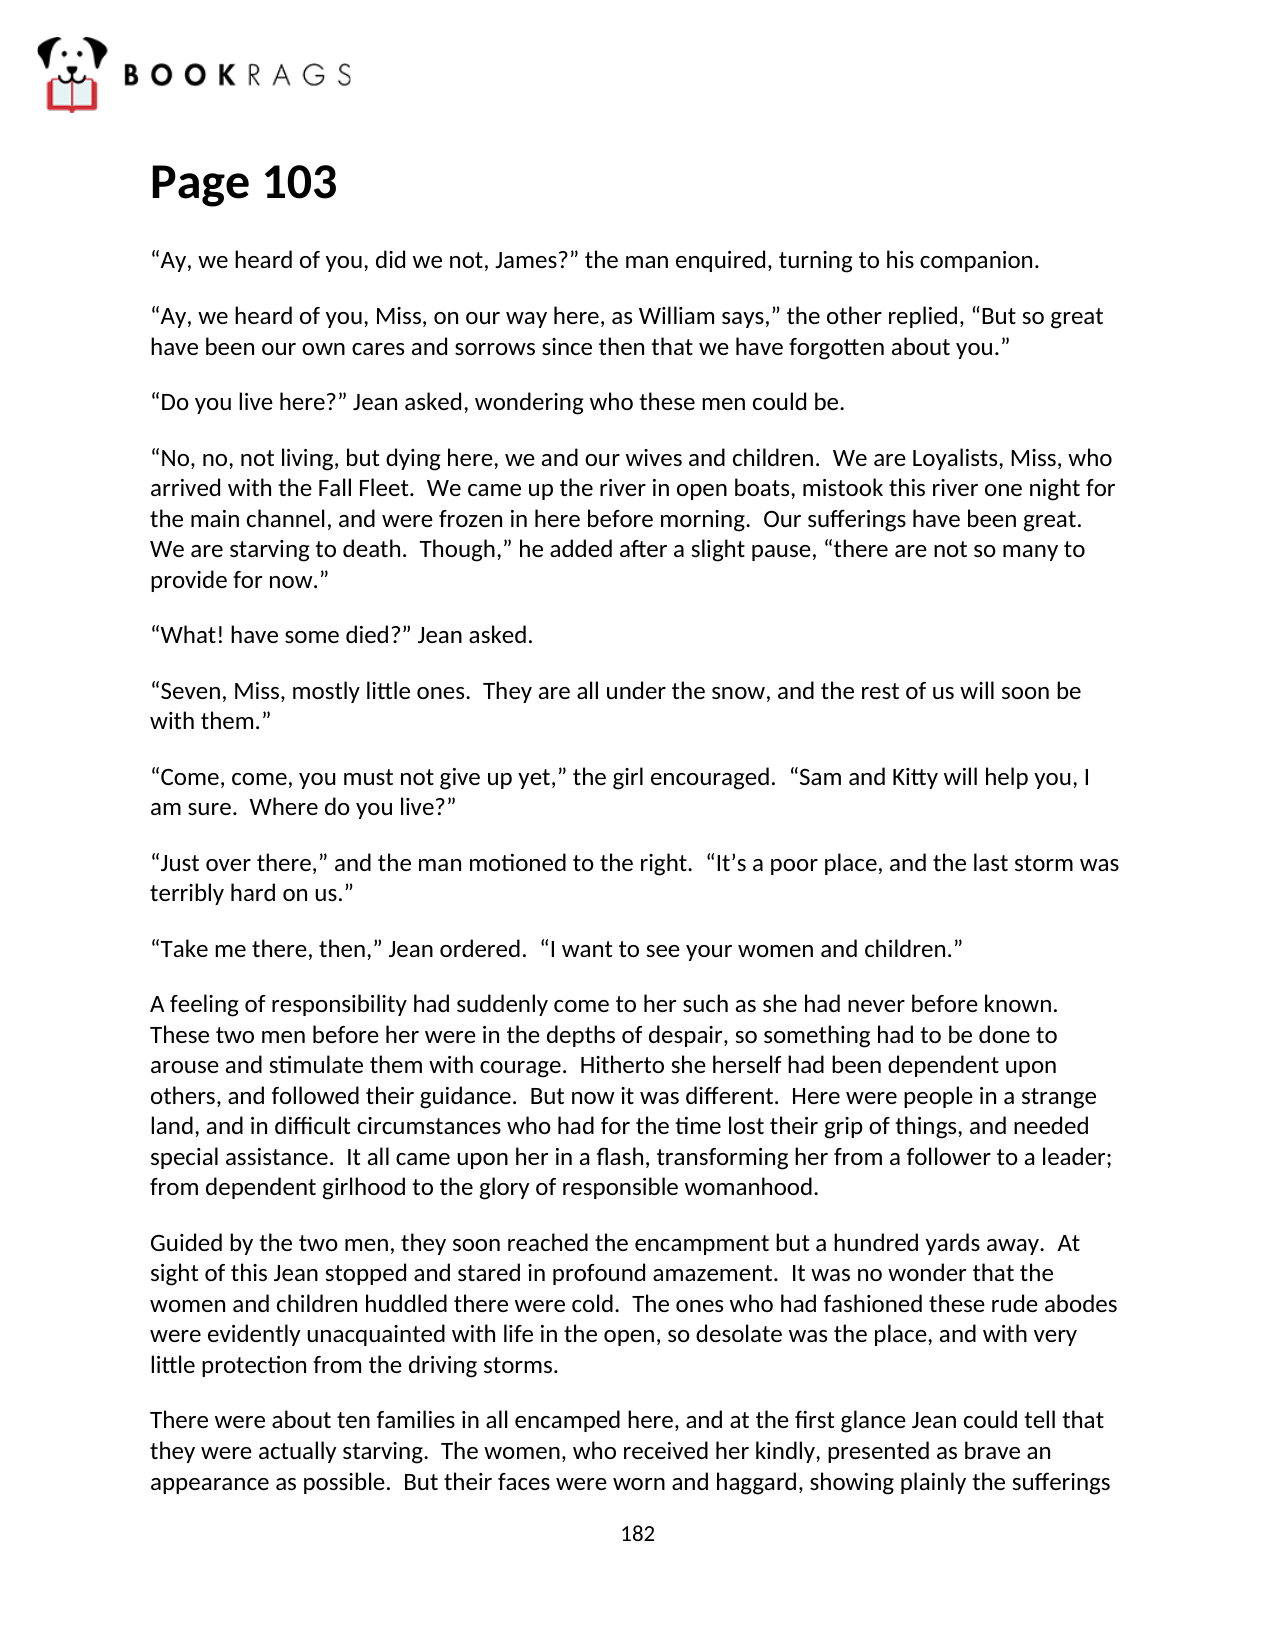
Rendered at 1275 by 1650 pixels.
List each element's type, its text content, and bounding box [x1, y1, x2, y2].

text “Take me there, then,” Jean ordered. “I want to see your women and children.” [150, 933, 1125, 963]
text “Ay, we heard of you, did we not, James?” the man enquired, turning to his companion. [150, 244, 1125, 275]
text “No, no, not living, but dying here, we and our wives and children. We are Loyalists, Miss, who arrived with the Fall Fleet. We came up the river in open boats, mistook this river one night for the main channel, and were frozen in here before morning. Our sufferings have been great. We are starving to death. Though,” he added after a slight pause, “there are not so many to provide for now.” [150, 442, 1125, 594]
picture [37, 37, 351, 113]
text “Seven, Miss, mostly little ones. They are all under the snow, and the rest of us will soon be with them.” [150, 675, 1125, 736]
text Guided by the two men, they soon reached the encampment but a hundred yards away. At sight of this Jean stopped and stared in profound amazement. It was no wonder that the women and children huddled there were cold. The ones who had fashioned these rude abodes were evidently unacquainted with life in the open, so desolate was the place, and with very little protection from the driving storms. [150, 1227, 1125, 1380]
text “Come, come, you must not give up yet,” the girl encouraged. “Sam and Kitty will help you, I am sure. Where do you live?” [150, 761, 1125, 822]
text “Ay, we heard of you, Miss, on our way here, as William says,” the other replied, “But so great have been our own cares and sorrows since then that we have forgotten about you.” [150, 300, 1125, 361]
text “Just over there,” and the man motioned to the right. “It’s a poor place, and the last storm was terribly hard on us.” [150, 847, 1125, 908]
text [150, 1405, 1125, 1496]
text A feeling of responsibility had suddenly come to her such as she had never before known. These two men before her were in the depths of despair, so something had to be done to arouse and stimulate them with courage. Hitherto she herself had been dependent upon others, and followed their guidance. But now it was different. Here were people in a strange land, and in difficult circumstances who had for the time lost their grip of things, and needed special assistance. It all came upon her in a flash, transforming her from a follower to a leader; from dependent girlhood to the glory of responsible womanhood. [150, 988, 1125, 1202]
text “What! have some died?” Jean asked. [150, 619, 1125, 650]
text Page 103 [150, 150, 1125, 211]
text “Do you live here?” Jean asked, wondering who these men could be. [150, 386, 1125, 417]
